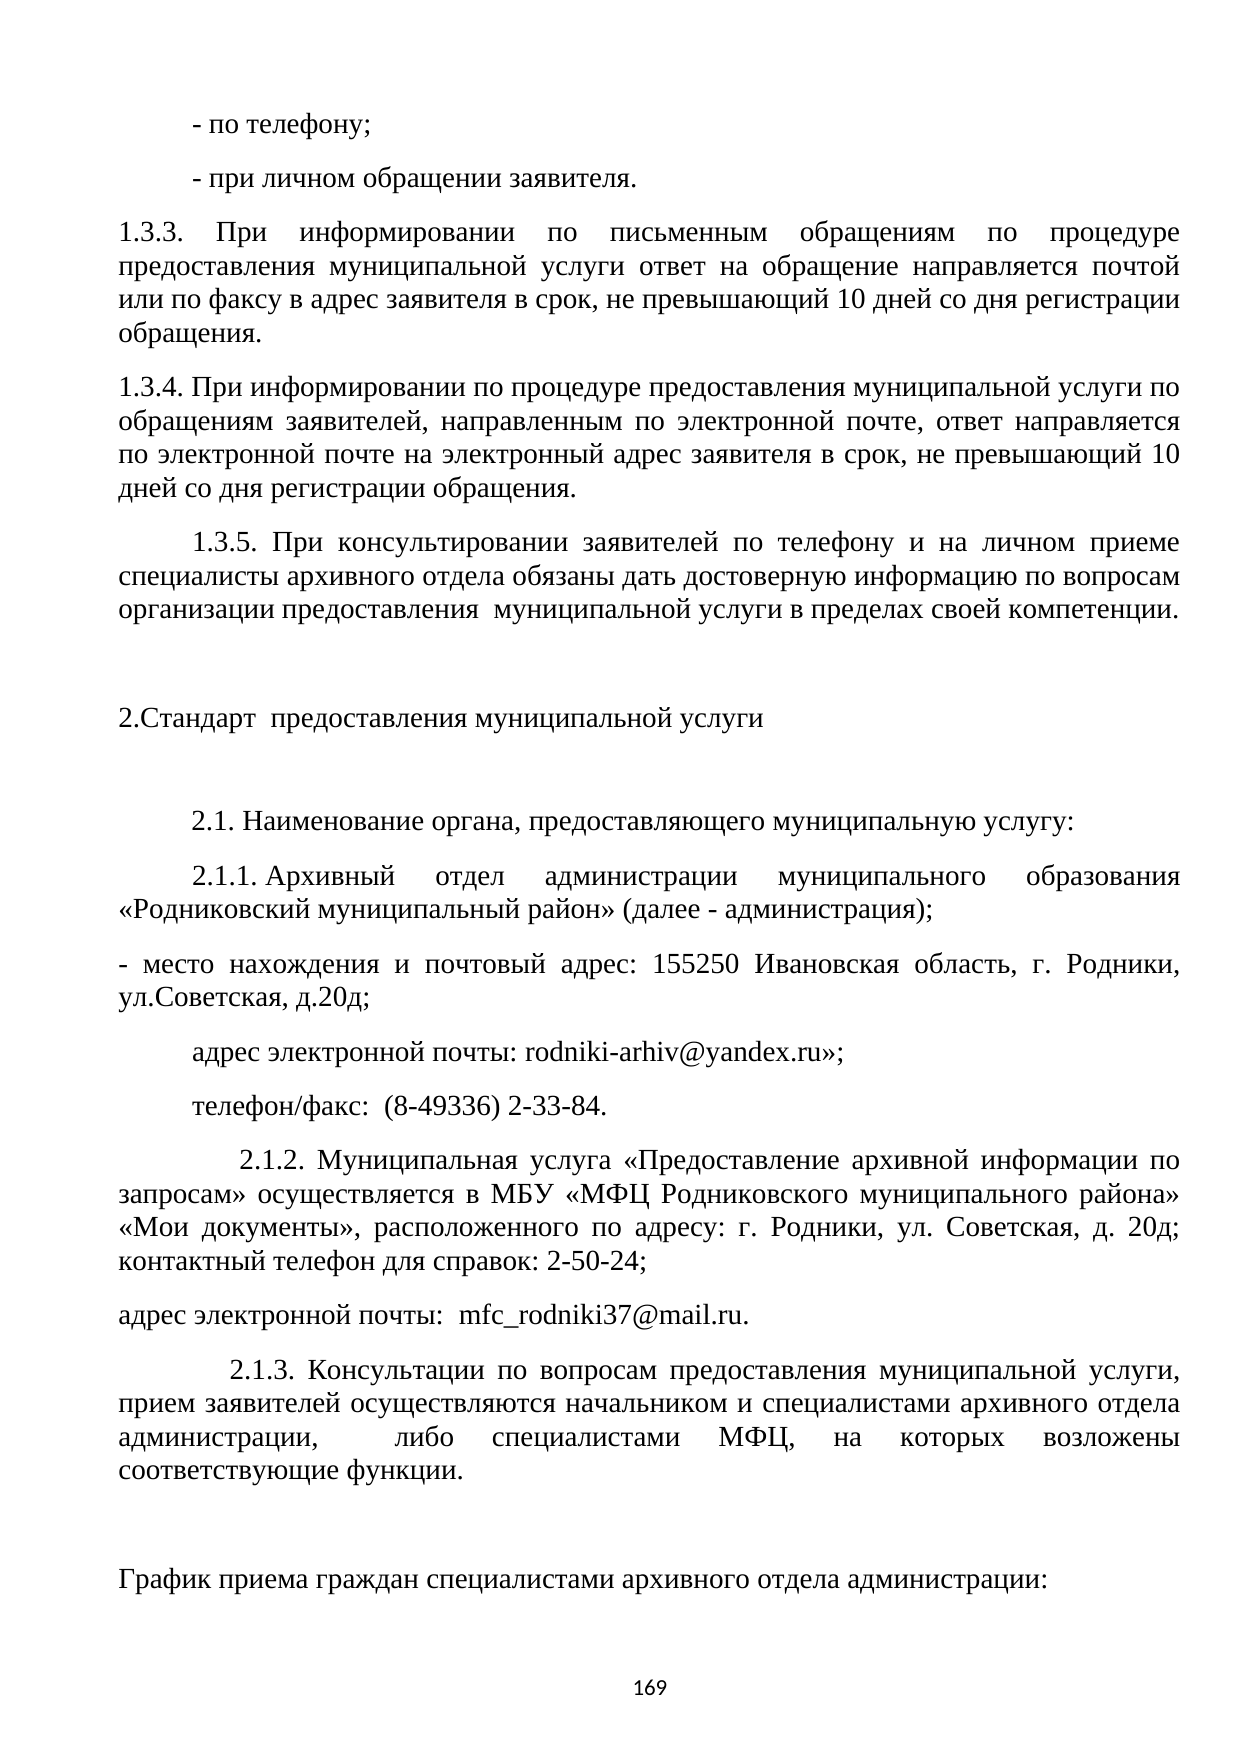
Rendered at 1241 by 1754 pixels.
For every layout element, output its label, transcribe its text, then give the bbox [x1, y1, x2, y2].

text - по телефону; [118, 106, 1181, 139]
text 2.1.1. Архивный отдел администрации муниципального образования «Родниковский муниципальный район» (далее - администрация); [118, 858, 1181, 925]
text телефон/факс: (8-49336) 2-33-84. [118, 1088, 1181, 1122]
text График приема граждан специалистами архивного отдела администрации: [118, 1561, 1181, 1595]
text - при личном обращении заявителя. [118, 160, 1181, 194]
text адрес электронной почты: rodniki-arhiv@yandex.ru»; [118, 1034, 1181, 1067]
text - место нахождения и почтовый адрес: 155250 Ивановская область, г. Родники, ул.Советская, д.20д; [118, 946, 1181, 1013]
text 1.3.4. При информировании по процедуре предоставления муниципальной услуги по обращениям заявителей, направленным по электронной почте, ответ направляется по электронной почте на электронный адрес заявителя в срок, не превышающий 10 дней со дня регистрации обращения. [118, 369, 1181, 504]
text 2.1.3. Консультации по вопросам предоставления муниципальной услуги, прием заявителей осуществляются начальником и специалистами архивного отдела администрации, либо специалистами МФЦ, на которых возложены соответствующие функции. [118, 1352, 1181, 1486]
text адрес электронной почты: mfc_rodniki37@mail.ru. [118, 1297, 1181, 1331]
text 1.3.3. При информировании по письменным обращениям по процедуре предоставления муниципальной услуги ответ на обращение направляется почтой или по факсу в адрес заявителя в срок, не превышающий 10 дней со дня регистрации обращения. [118, 214, 1181, 349]
text 2.Стандарт предоставления муниципальной услуги [118, 700, 1181, 734]
text 1.3.5. При консультировании заявителей по телефону и на личном приеме специалисты архивного отдела обязаны дать достоверную информацию по вопросам организации предоставления муниципальной услуги в пределах своей компетенции. [118, 524, 1181, 625]
text 2.1.2. Муниципальная услуга «Предоставление архивной информации по запросам» осуществляется в МБУ «МФЦ Родниковского муниципального района» «Мои документы», расположенного по адресу: г. Родники, ул. Советская, д. 20д; контактный телефон для справок: 2-50-24; [118, 1142, 1181, 1277]
text 2.1. Наименование органа, предоставляющего муниципальную услугу: [118, 803, 1181, 837]
